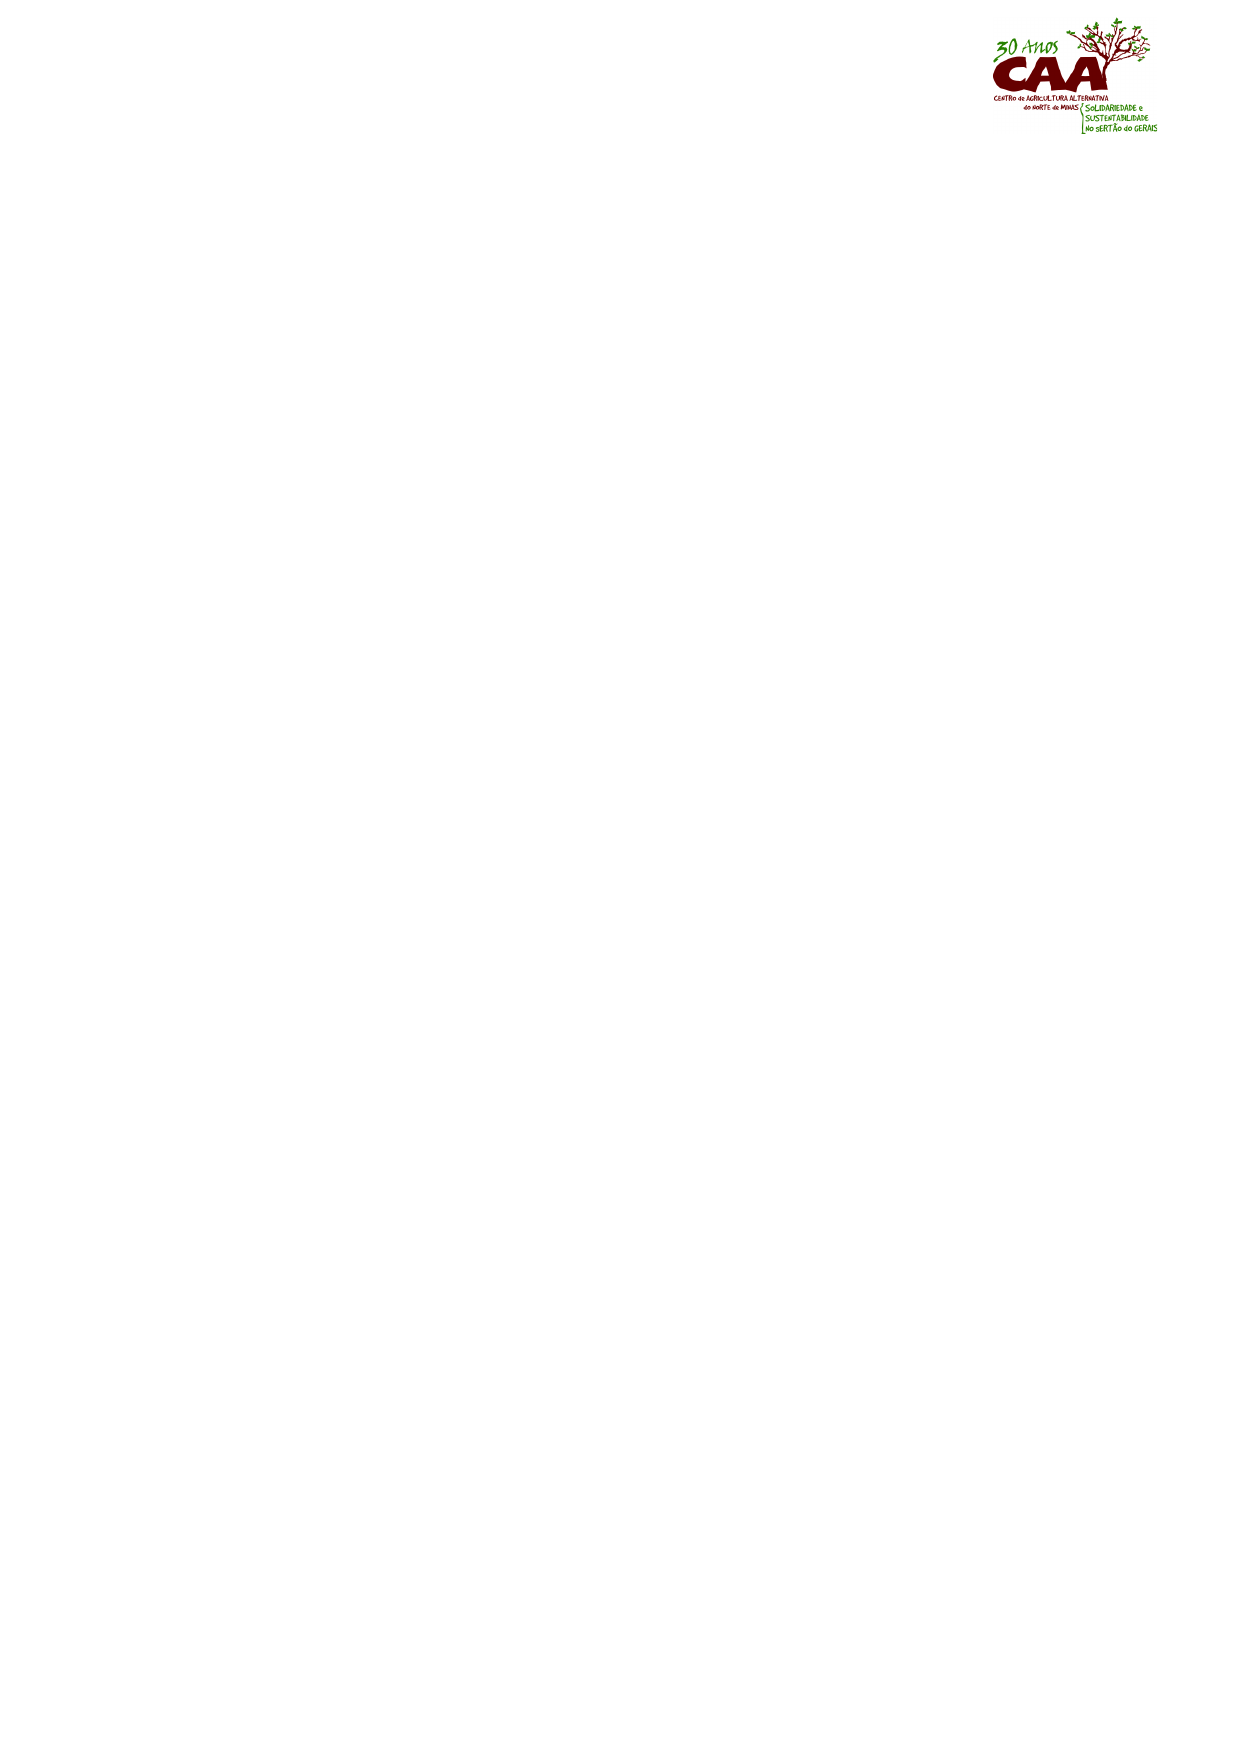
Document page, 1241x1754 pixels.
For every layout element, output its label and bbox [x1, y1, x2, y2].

picture [993, 17, 1158, 134]
